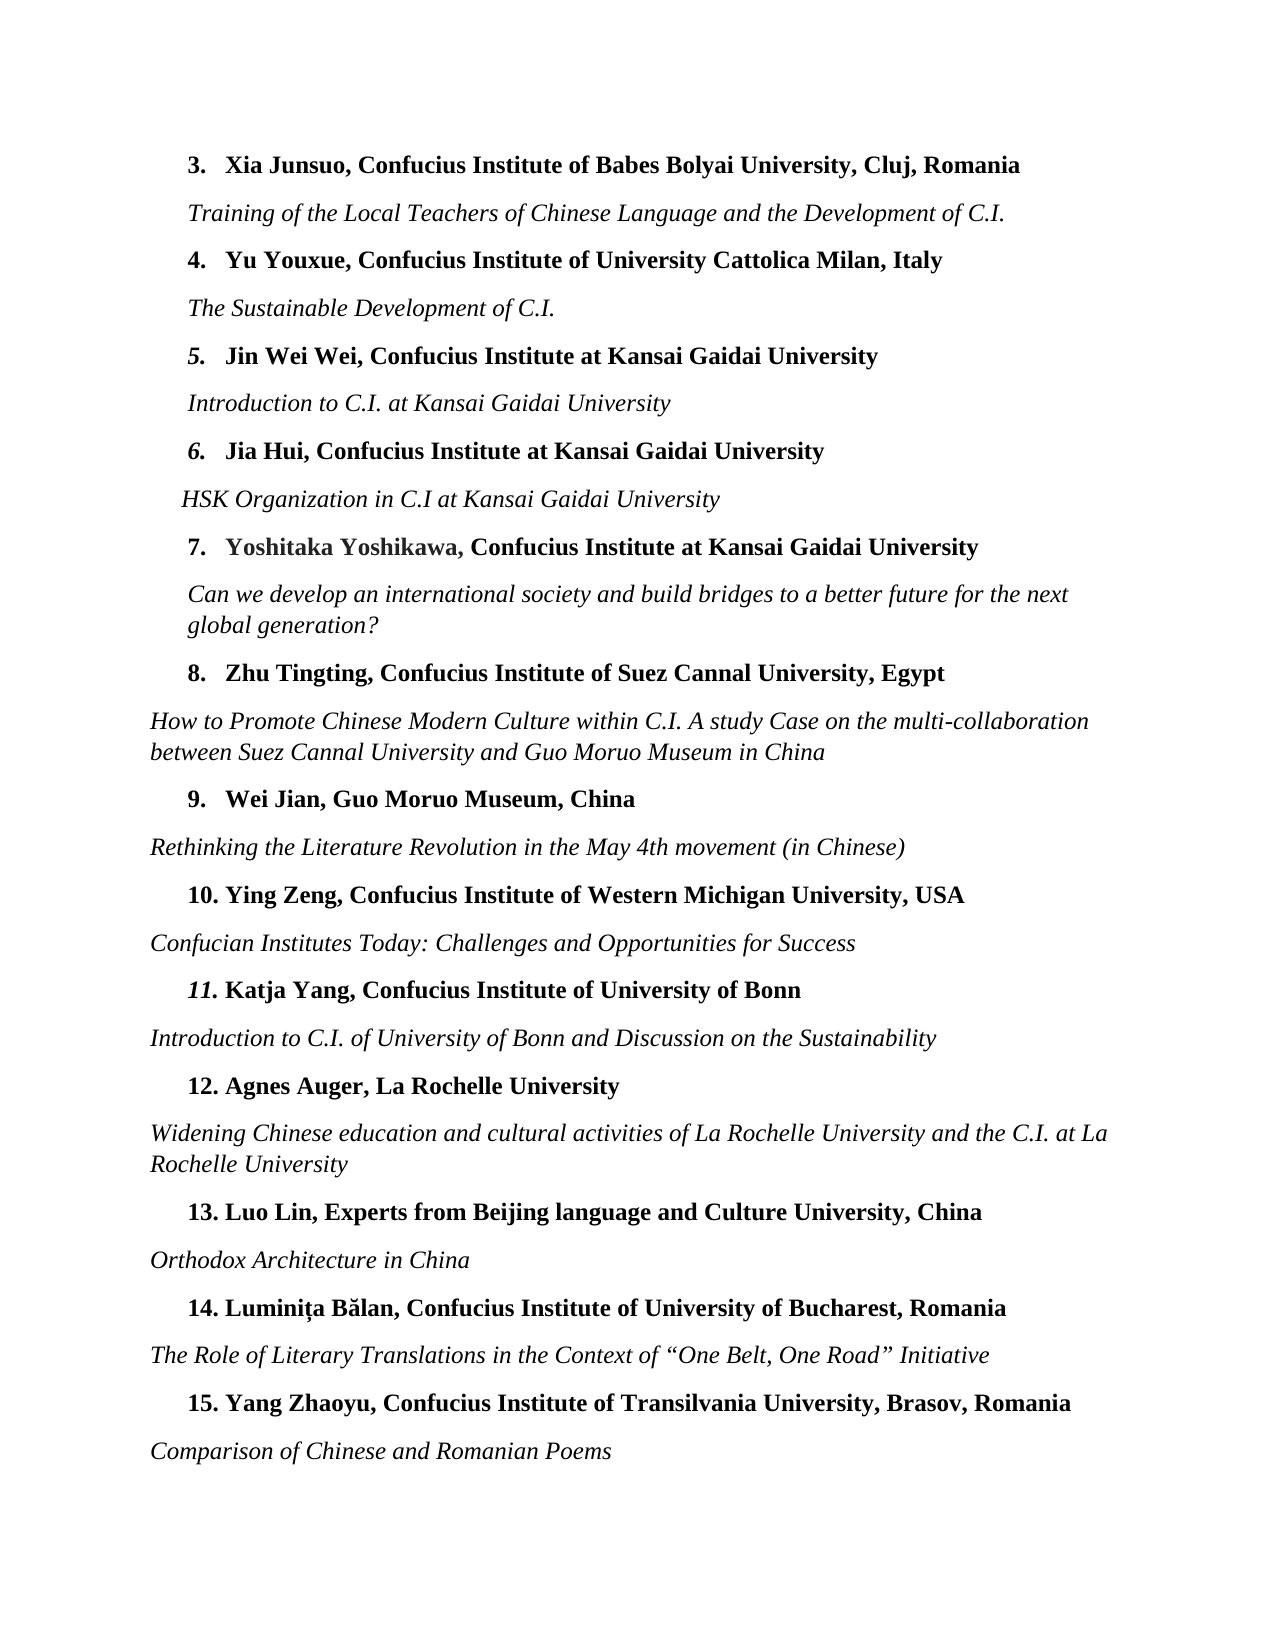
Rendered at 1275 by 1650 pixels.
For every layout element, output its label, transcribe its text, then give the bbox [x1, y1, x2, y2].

text Can we develop an international society and build bridges to a better future for the next global generation? [187, 579, 1125, 639]
list Jin Wei Wei, Confucius Institute at Kansai Gaidai University [187, 341, 1125, 369]
text Comparison of Chinese and Romanian Poems [150, 1436, 1125, 1464]
list Zhu Tingting, Confucius Institute of Suez Cannal University, Egypt [187, 658, 1125, 687]
text Training of the Local Teachers of Chinese Language and the Development of C.I. [187, 198, 1125, 226]
list Yu Youxue, Confucius Institute of University Cattolica Milan, Italy [187, 245, 1125, 274]
list Xia Junsuo, Confucius Institute of Babes Bolyai University, Cluj, Romania [187, 150, 1125, 179]
text Confucian Institutes Today: Challenges and Opportunities for Success [150, 928, 1125, 956]
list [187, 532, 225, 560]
text The Sustainable Development of C.I. [187, 293, 1125, 322]
list Luminița Bălan, Confucius Institute of University of Bucharest, Romania [187, 1293, 1125, 1321]
list Yang Zhaoyu, Confucius Institute of Transilvania University, Brasov, Romania [187, 1388, 1125, 1417]
text How to Promote Chinese Modern Culture within C.I. A study Case on the multi-collaboration between Suez Cannal University and Guo Moruo Museum in China [150, 706, 1125, 766]
text The Role of Literary Translations in the Context of “One Belt, One Road” Initiative [150, 1340, 1125, 1369]
list Ying Zeng, Confucius Institute of Western Michigan University, USA [187, 880, 1125, 909]
list Wei Jian, Guo Moruo Museum, China [187, 784, 1125, 813]
text HSK Organization in C.I at Kansai Gaidai University [150, 484, 1125, 513]
text Widening Chinese education and cultural activities of La Rochelle University and the C.I. at La Rochelle University [150, 1118, 1125, 1178]
list Yoshitaka Yoshikawa, Confucius Institute at Kansai Gaidai University [470, 532, 1125, 560]
text Orthodox Architecture in China [150, 1245, 1125, 1274]
list Jia Hui, Confucius Institute at Kansai Gaidai University [187, 436, 1125, 465]
text Rethinking the Literature Revolution in the May 4th movement (in Chinese) [150, 832, 1125, 861]
text Introduction to C.I. at Kansai Gaidai University [187, 388, 1125, 417]
text Introduction to C.I. of University of Bonn and Discussion on the Sustainability [150, 1023, 1125, 1052]
list Katja Yang, Confucius Institute of University of Bonn [187, 975, 1125, 1004]
list Luo Lin, Experts from Beijing language and Culture University, China [187, 1197, 1125, 1226]
list Agnes Auger, La Rochelle University [187, 1071, 1125, 1099]
